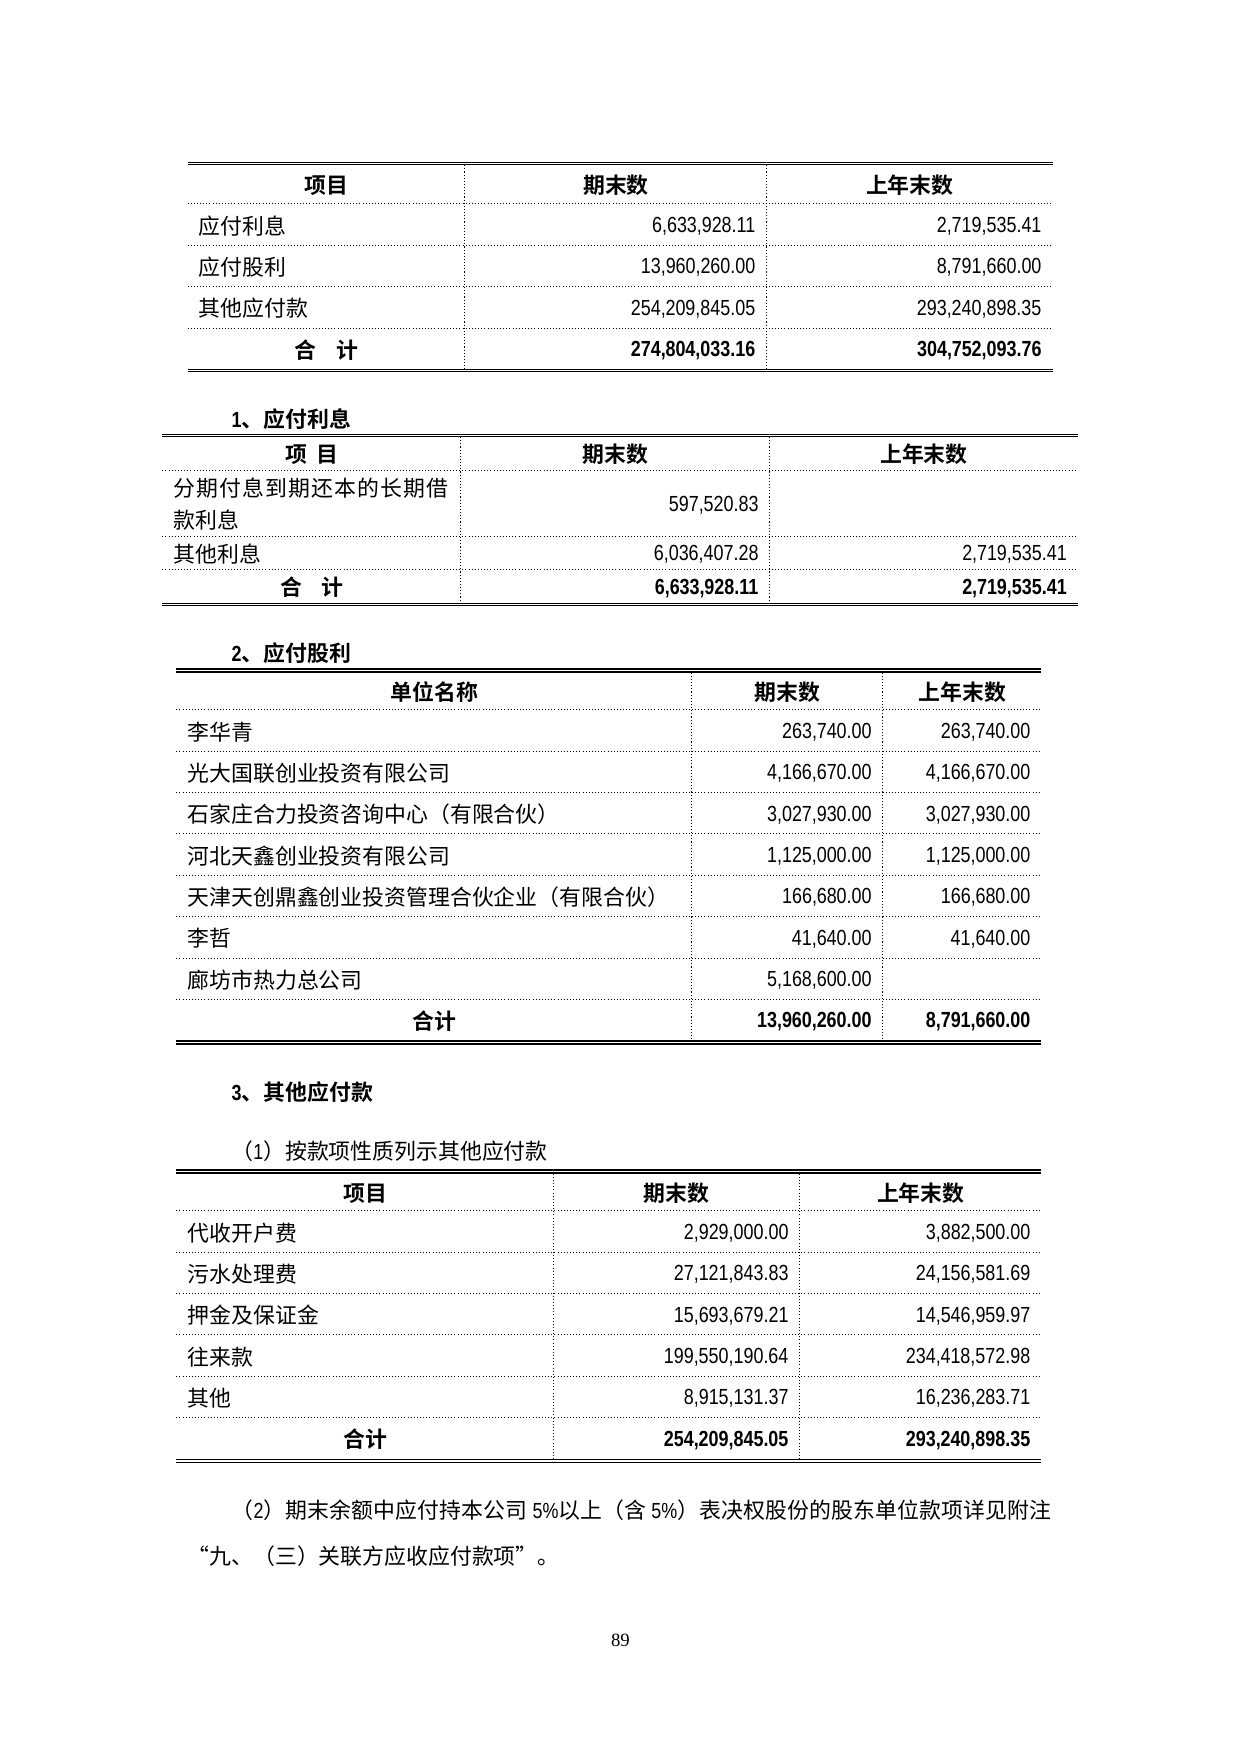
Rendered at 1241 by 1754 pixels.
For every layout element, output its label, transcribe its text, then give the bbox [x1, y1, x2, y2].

text （1）按款项性质列示其他应付款 [187, 1123, 1053, 1169]
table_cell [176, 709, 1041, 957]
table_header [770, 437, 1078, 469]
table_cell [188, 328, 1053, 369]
subtitle 2、应付股利 [187, 622, 1053, 668]
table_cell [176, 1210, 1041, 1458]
subtitle 1、应付利息 [187, 388, 1053, 434]
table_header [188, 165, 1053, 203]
text （2）期末余额中应付持本公司5%以上（含5%）表决权股份的股东单位款项详见附注“九、（三）关联方应收应付款项”。 [187, 1479, 1053, 1571]
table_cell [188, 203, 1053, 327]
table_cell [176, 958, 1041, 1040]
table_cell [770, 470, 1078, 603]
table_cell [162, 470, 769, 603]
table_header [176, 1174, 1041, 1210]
subtitle 3、其他应付款 [187, 1061, 1053, 1107]
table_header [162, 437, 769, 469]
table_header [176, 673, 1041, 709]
